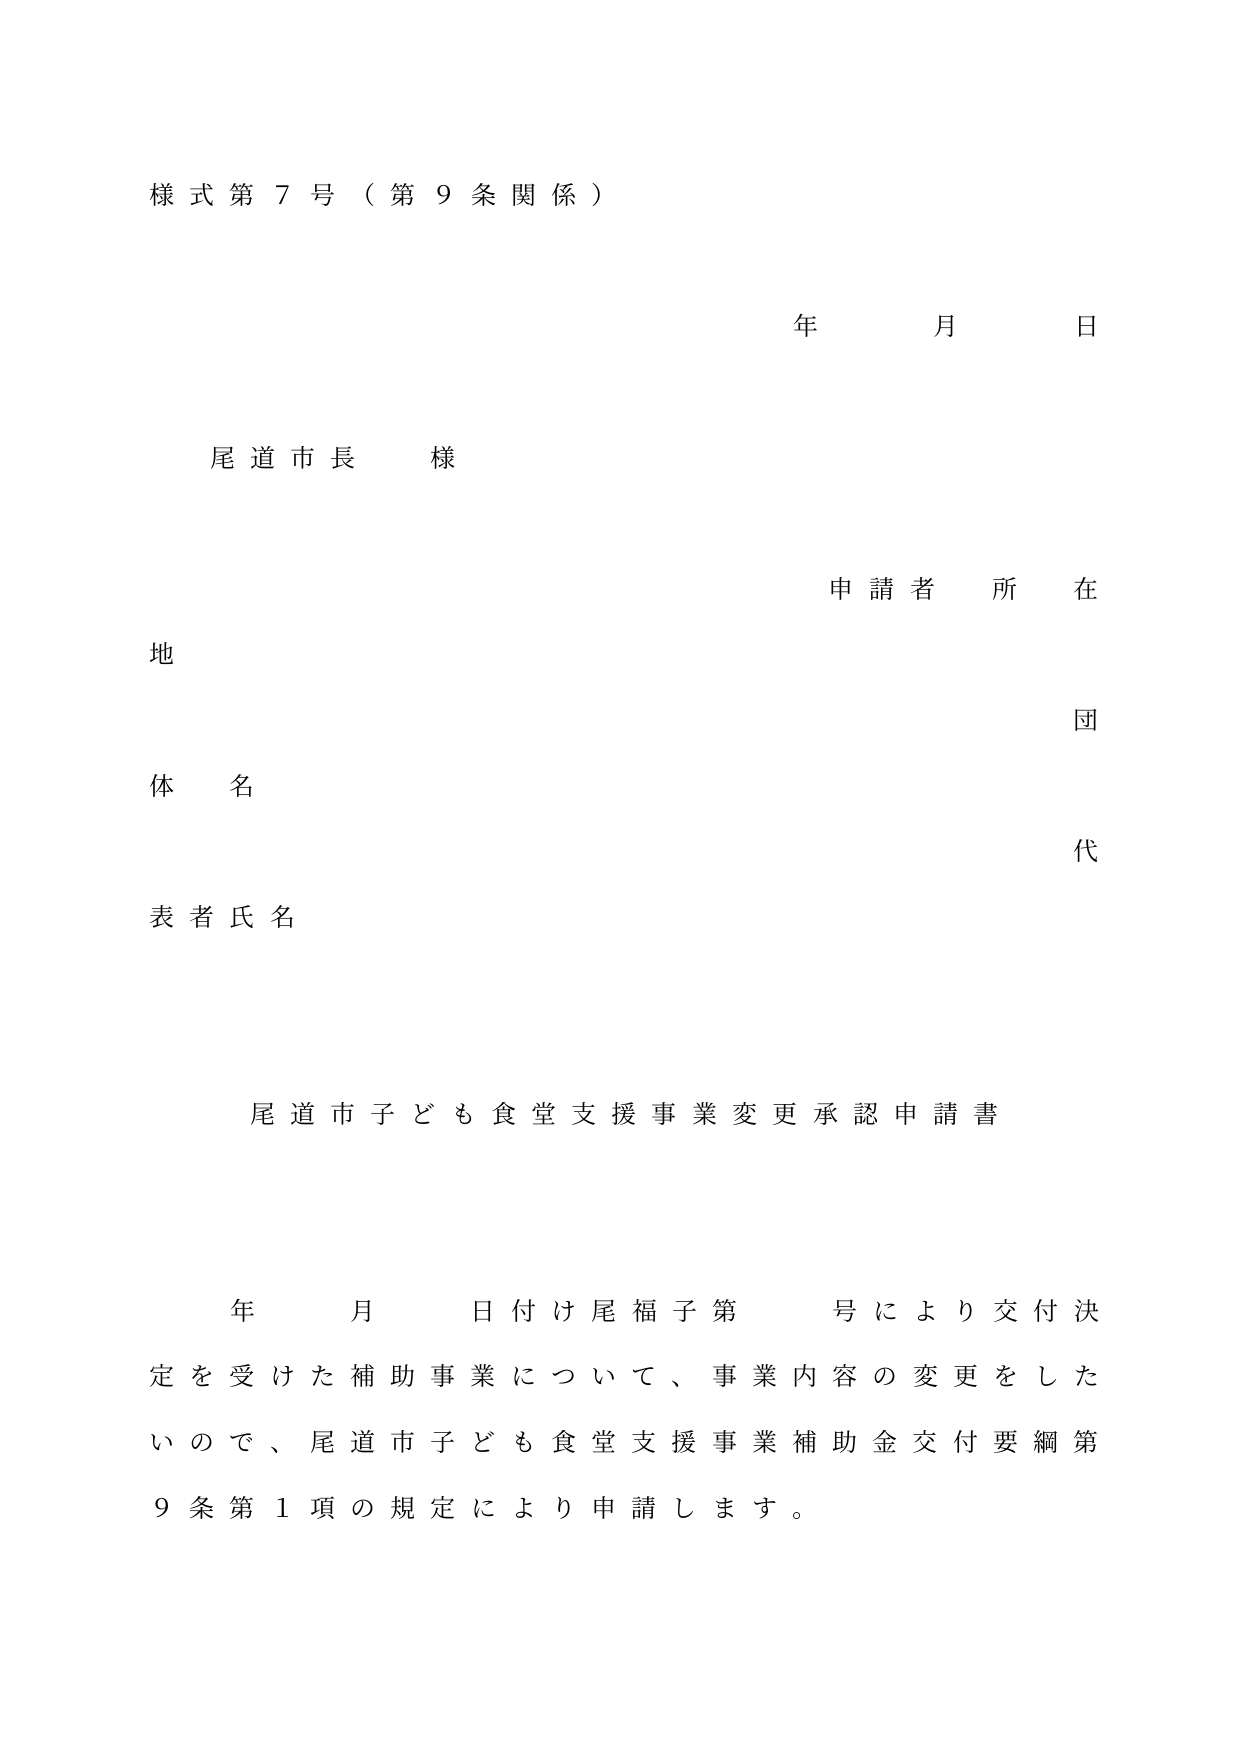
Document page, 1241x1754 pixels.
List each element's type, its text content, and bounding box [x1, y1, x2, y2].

text 尾道市子ども食堂支援事業変更承認申請書 [149, 1080, 1114, 1145]
text 年 月 日 [149, 292, 1114, 358]
text 様式第７号（第９条関係） [149, 161, 1114, 227]
text 団 体 名 [149, 686, 1114, 817]
text 代表者氏名 [149, 817, 1114, 948]
text 申請者 所 在 地 [149, 555, 1114, 686]
text 尾道市長 様 [149, 423, 1114, 489]
text 年 月 日付け尾福子第 号により交付決定を受けた補助事業について、事業内容の変更をしたいので、尾道市子ども食堂支援事業補助金交付要綱第９条第１項の規定により申請します。 [149, 1277, 1114, 1539]
